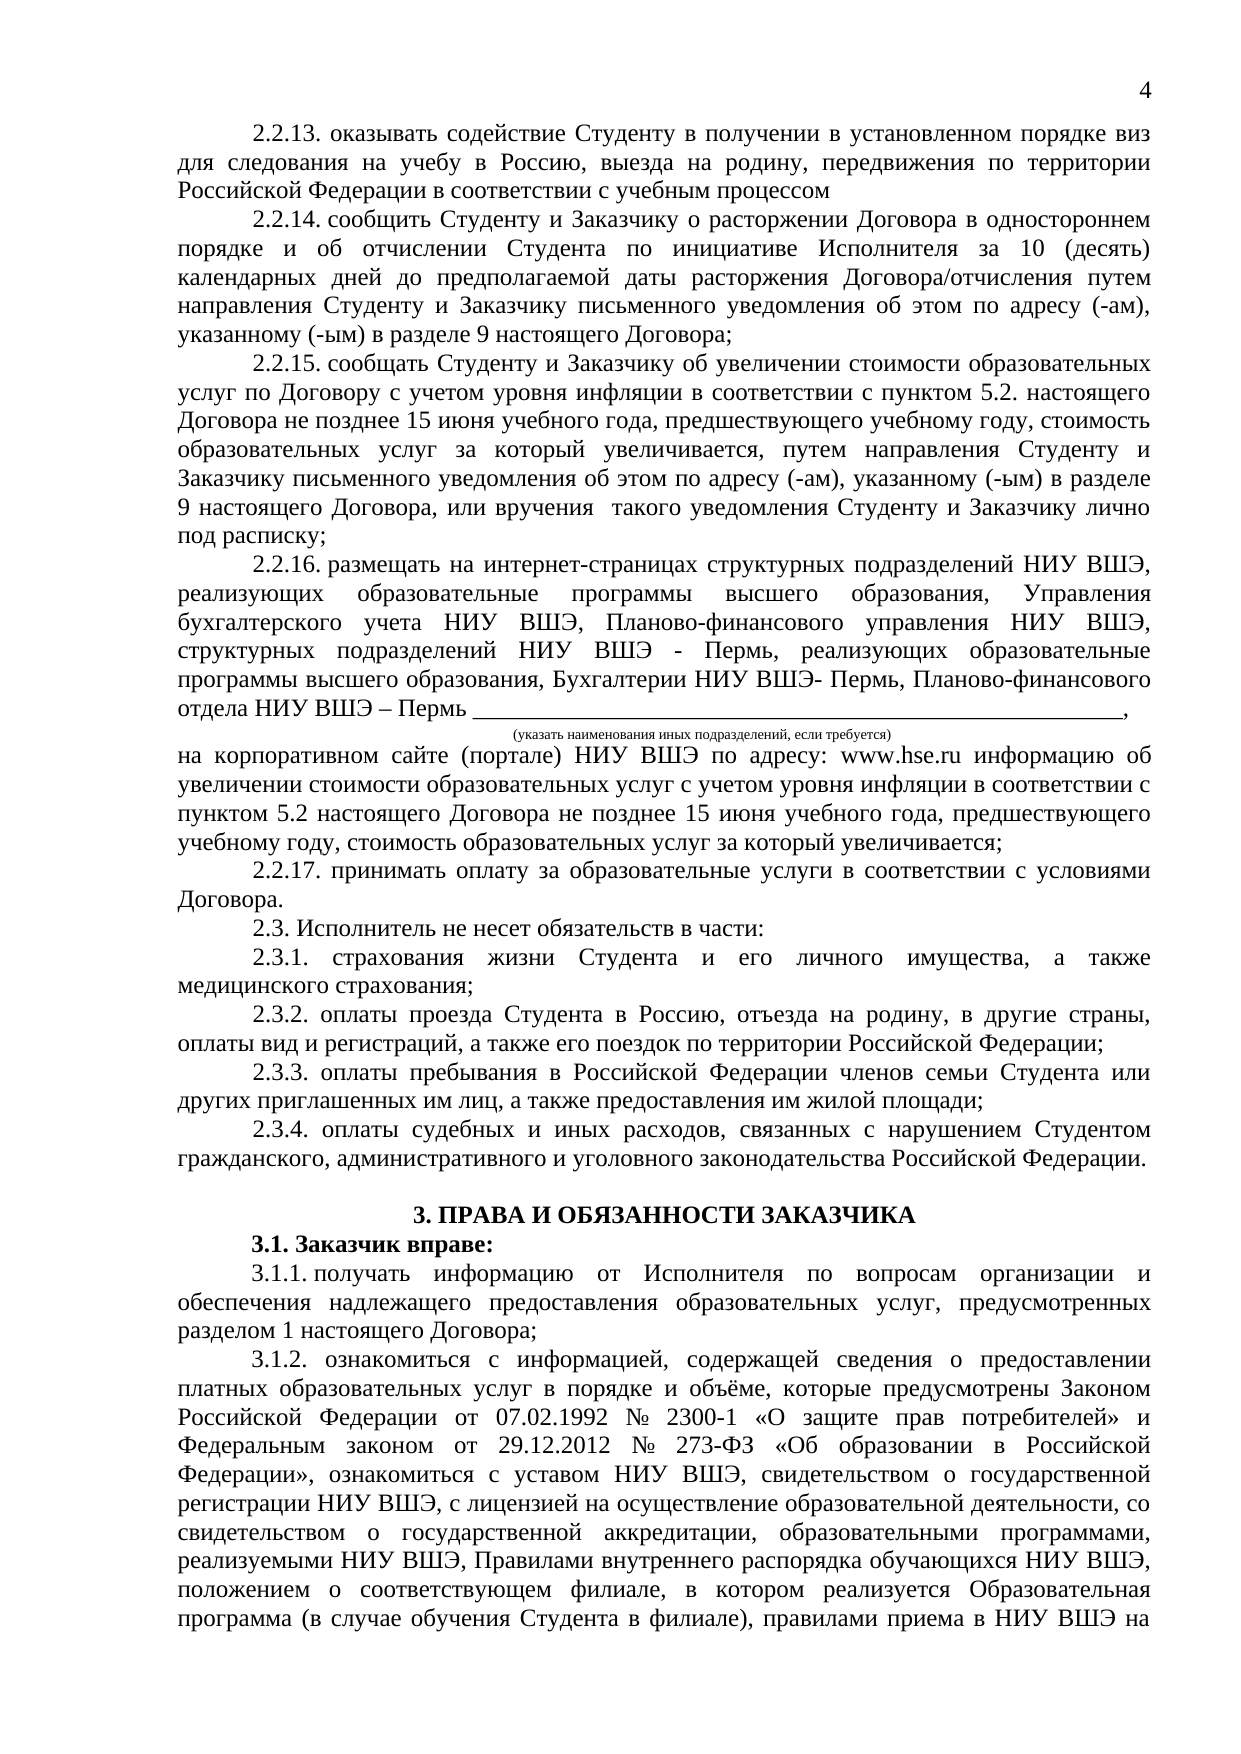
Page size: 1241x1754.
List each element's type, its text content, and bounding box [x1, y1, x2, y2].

text 2.3.4. оплаты судебных и иных расходов, связанных с нарушением Студентом гражданского, административного и уголовного законодательства Российской Федерации. [177, 1114, 1152, 1172]
text 2.3. Исполнитель не несет обязательств в части: [177, 913, 1152, 942]
text 3.1. Заказчик вправе: [177, 1229, 1152, 1258]
text 2.2.16. размещать на интернет-страницах структурных подразделений НИУ ВШЭ, реализующих образовательные программы высшего образования, Управления бухгалтерского учета НИУ ВШЭ, Планово-финансового управления НИУ ВШЭ, структурных подразделений НИУ ВШЭ - Пермь, реализующих образовательные программы высшего образования, Бухгалтерии НИУ ВШЭ- Пермь, Планово-финансового отдела НИУ ВШЭ – Пермь ____________________________________________________, [177, 549, 1152, 722]
text 2.3.3. оплаты пребывания в Российской Федерации членов семьи Студента или других приглашенных им лиц, а также предоставления им жилой площади; [177, 1057, 1152, 1114]
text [177, 1344, 1152, 1632]
text на корпоративном сайте (портале) НИУ ВШЭ по адресу: www.hse.ru информацию об увеличении стоимости образовательных услуг с учетом уровня инфляции в соответствии с пунктом 5.2 настоящего Договора не позднее 15 июня учебного года, предшествующего учебному году, стоимость образовательных услуг за который увеличивается; [177, 741, 1152, 856]
text 3.1.1. получать информацию от Исполнителя по вопросам организации и обеспечения надлежащего предоставления образовательных услуг, предусмотренных разделом 1 настоящего Договора; [177, 1258, 1152, 1344]
text 3. ПРАВА И ОБЯЗАННОСТИ ЗАКАЗЧИКА [177, 1201, 1152, 1229]
text 2.2.17. принимать оплату за образовательные услуги в соответствии с условиями Договора. [177, 856, 1152, 913]
text 2.2.15. сообщать Студенту и Заказчику об увеличении стоимости образовательных услуг по Договору с учетом уровня инфляции в соответствии с пунктом 5.2. настоящего Договора не позднее 15 июня учебного года, предшествующего учебному году, стоимость образовательных услуг за который увеличивается, путем направления Студенту и Заказчику письменного уведомления об этом по адресу (-ам), указанному (-ым) в разделе 9 настоящего Договора, или вручения такого уведомления Студенту и Заказчику лично под расписку; [177, 348, 1152, 549]
text 2.3.2. оплаты проезда Студента в Россию, отъезда на родину, в другие страны, оплаты вид и регистраций, а также его поездок по территории Российской Федерации; [177, 999, 1152, 1057]
text 2.3.1. страхования жизни Студента и его личного имущества, а также медицинского страхования; [177, 942, 1152, 999]
text (указать наименования иных подразделений, если требуется) [177, 722, 1152, 741]
text 2.2.13. оказывать содействие Студенту в получении в установленном порядке виз для следования на учебу в Россию, выезда на родину, передвижения по территории Российской Федерации в соответствии с учебным процессом [177, 118, 1152, 204]
text 2.2.14. сообщить Студенту и Заказчику о расторжении Договора в одностороннем порядке и об отчислении Студента по инициативе Исполнителя за 10 (десять) календарных дней до предполагаемой даты расторжения Договора/отчисления путем направления Студенту и Заказчику письменного уведомления об этом по адресу (-ам), указанному (-ым) в разделе 9 настоящего Договора; [177, 204, 1152, 348]
